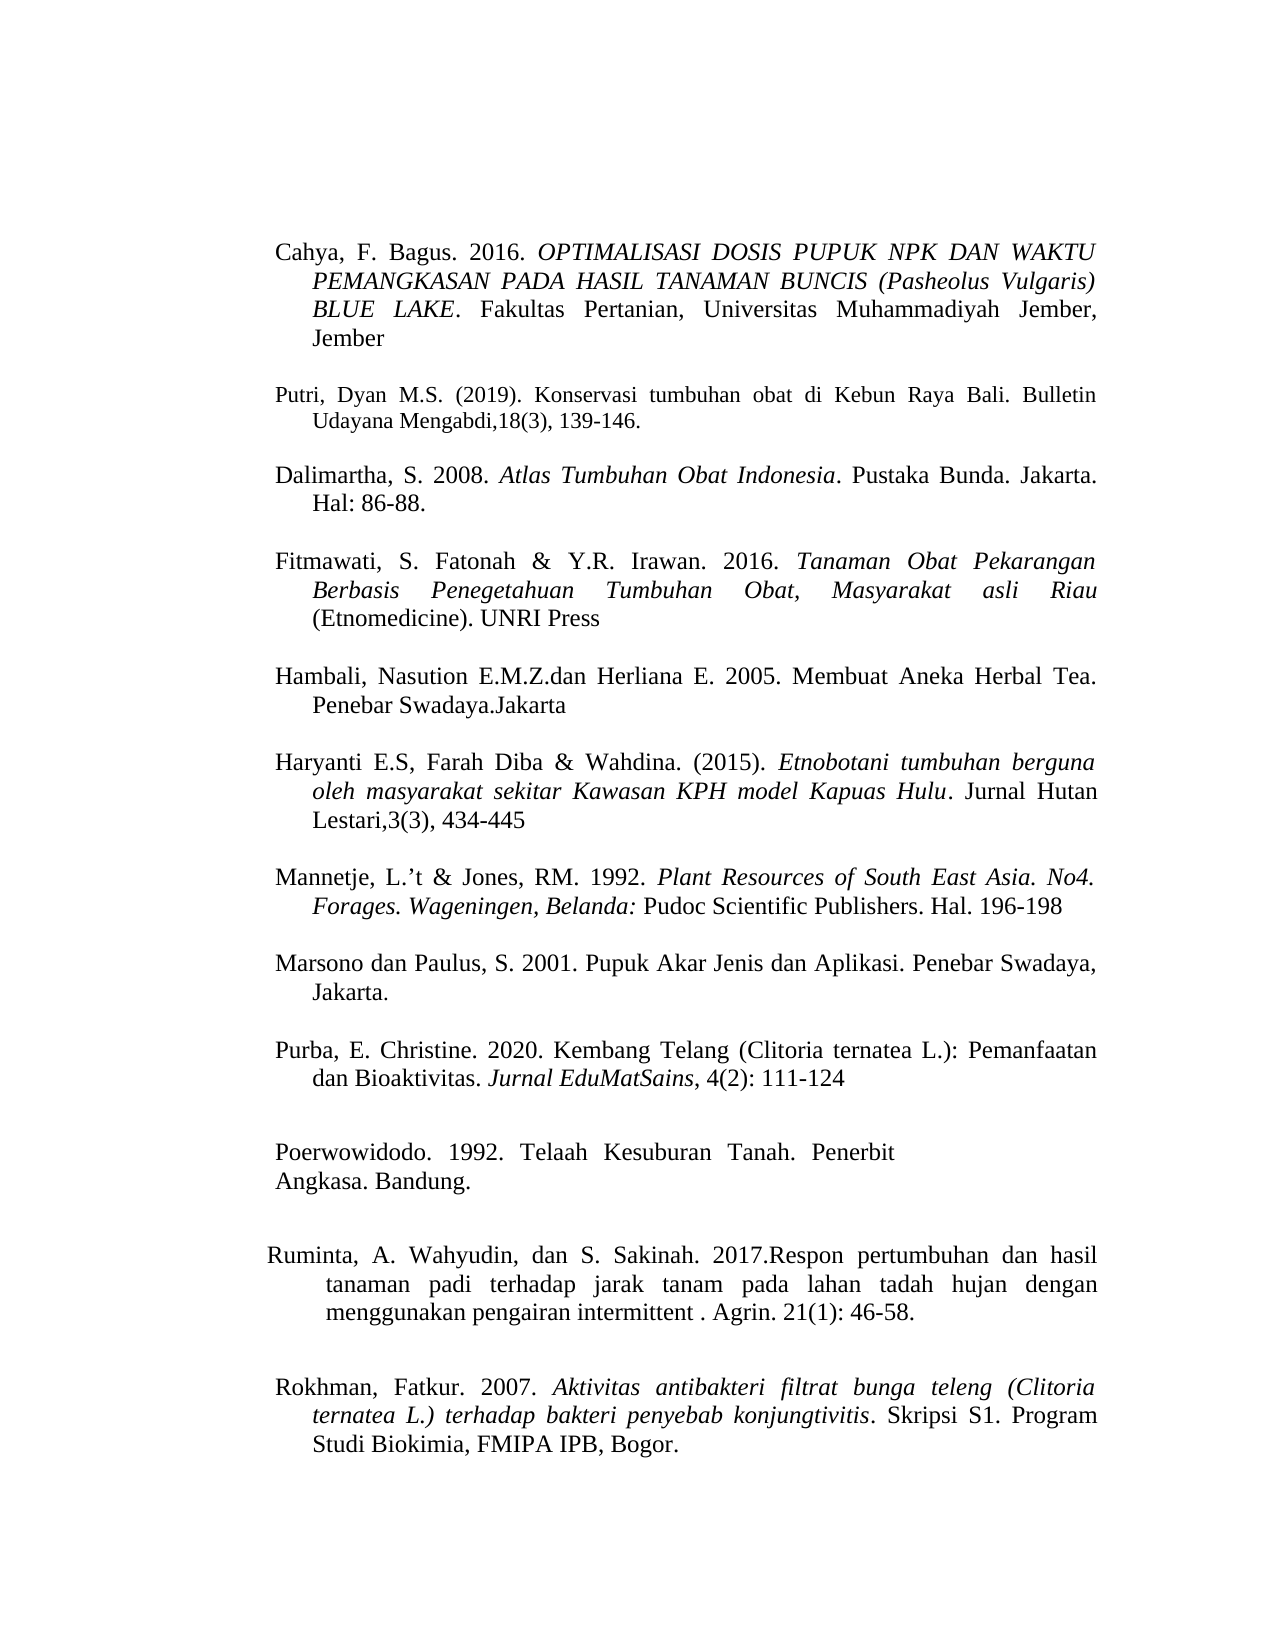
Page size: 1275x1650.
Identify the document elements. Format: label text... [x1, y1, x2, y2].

text Hambali, Nasution E.M.Z.dan Herliana E. 2005. Membuat Aneka Herbal Tea. Penebar Swadaya.Jakarta [275, 661, 1098, 718]
text Cahya, F. Bagus. 2016. OPTIMALISASI DOSIS PUPUK NPK DAN WAKTU PEMANGKASAN PADA HASIL TANAMAN BUNCIS (Pasheolus Vulgaris) BLUE LAKE. Fakultas Pertanian, Universitas Muhammadiyah Jember, Jember [275, 237, 1098, 352]
text Dalimartha, S. 2008. Atlas Tumbuhan Obat Indonesia. Pustaka Bunda. Jakarta. Hal: 86-88. [275, 460, 1098, 517]
text Haryanti E.S, Farah Diba & Wahdina. (2015). Etnobotani tumbuhan berguna oleh masyarakat sekitar Kawasan KPH model Kapuas Hulu. Jurnal Hutan Lestari,3(3), 434-445 [275, 747, 1098, 833]
text Mannetje, L.’t & Jones, RM. 1992. Plant Resources of South East Asia. No4. Forages. Wageningen, Belanda: Pudoc Scientific Publishers. Hal. 196-198 [275, 862, 1098, 920]
text Purba, E. Christine. 2020. Kembang Telang (Clitoria ternatea L.): Pemanfaatan dan Bioaktivitas. Jurnal EduMatSains, 4(2): 111-124 [275, 1035, 1098, 1092]
text Ruminta, A. Wahyudin, dan S. Sakinah. 2017.Respon pertumbuhan dan hasil tanaman padi terhadap jarak tanam pada lahan tadah hujan dengan menggunakan pengairan intermittent . Agrin. 21(1): 46-58. [267, 1240, 1098, 1326]
text Poerwowidodo. 1992. Telaah Kesuburan Tanah. Penerbit Angkasa. Bandung. [275, 1137, 895, 1195]
text Fitmawati, S. Fatonah & Y.R. Irawan. 2016. Tanaman Obat Pekarangan Berbasis Penegetahuan Tumbuhan Obat, Masyarakat asli Riau (Etnomedicine). UNRI Press [275, 546, 1098, 632]
text Marsono dan Paulus, S. 2001. Pupuk Akar Jenis dan Aplikasi. Penebar Swadaya, Jakarta. [275, 948, 1098, 1006]
text Putri, Dyan M.S. (2019). Konservasi tumbuhan obat di Kebun Raya Bali. Bulletin Udayana Mengabdi,18(3), 139-146. [275, 381, 1098, 433]
text Rokhman, Fatkur. 2007. Aktivitas antibakteri filtrat bunga teleng (Clitoria ternatea L.) terhadap bakteri penyebab konjungtivitis. Skripsi S1. Program Studi Biokimia, FMIPA IPB, Bogor. [275, 1372, 1098, 1458]
